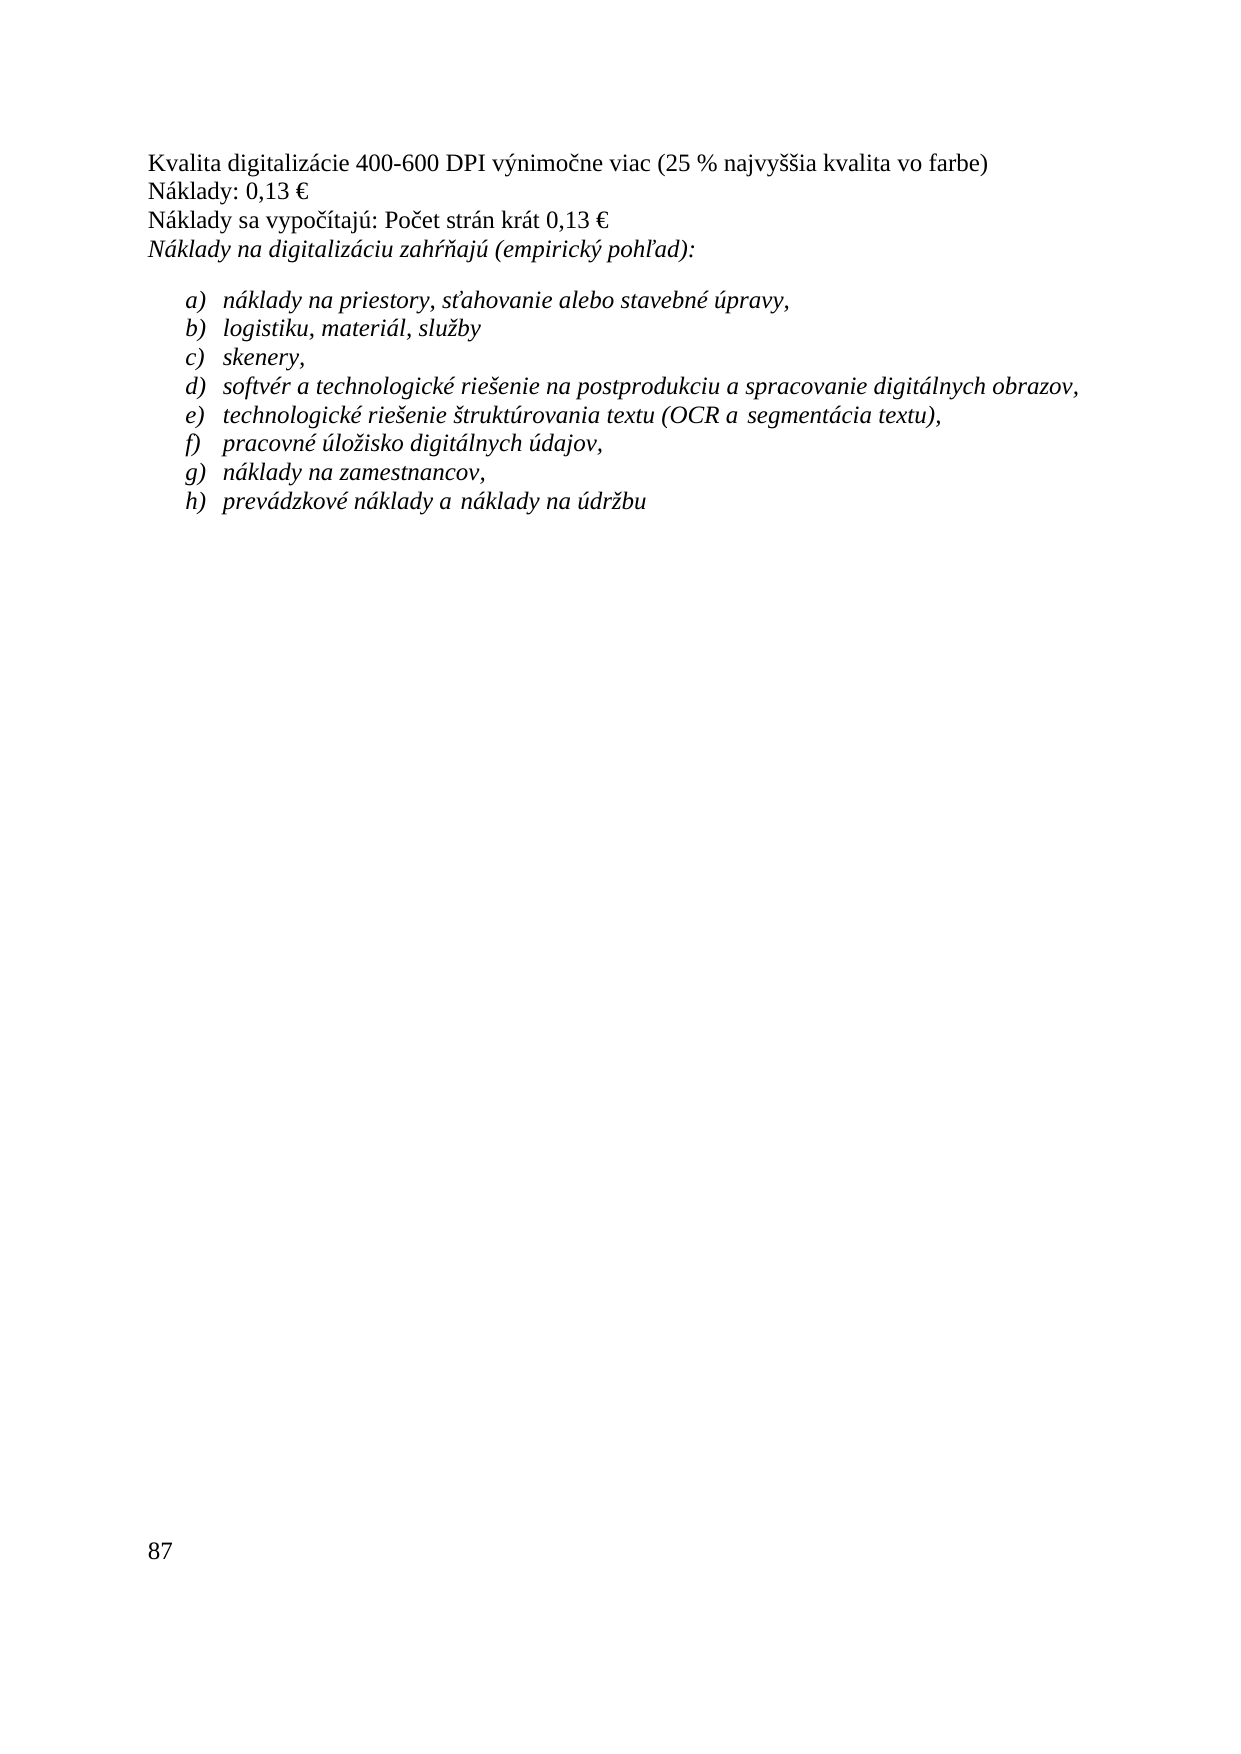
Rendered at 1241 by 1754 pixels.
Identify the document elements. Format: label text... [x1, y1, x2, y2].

text Náklady: 0,13 € [148, 176, 1093, 205]
text Náklady sa vypočítajú: Počet strán krát 0,13 € [148, 205, 1093, 234]
list pracovné úložisko digitálnych údajov, [185, 428, 1093, 457]
list náklady na priestory, sťahovanie alebo stavebné úpravy, [185, 285, 1093, 313]
text Náklady na digitalizáciu zahŕňajú (empirický pohľad): [148, 234, 1093, 263]
list logistiku, materiál, služby [185, 313, 1093, 342]
list prevádzkové náklady a náklady na údržbu [185, 486, 1093, 515]
list softvér a technologické riešenie na postprodukciu a spracovanie digitálnych obrazov, [185, 371, 1093, 400]
list náklady na zamestnancov, [185, 457, 1093, 486]
list skenery, [185, 342, 1093, 371]
text Kvalita digitalizácie 400-600 DPI výnimočne viac (25 % najvyššia kvalita vo farbe) [148, 148, 1093, 176]
list technologické riešenie štruktúrovania textu (OCR a segmentácia textu), [185, 400, 1093, 428]
